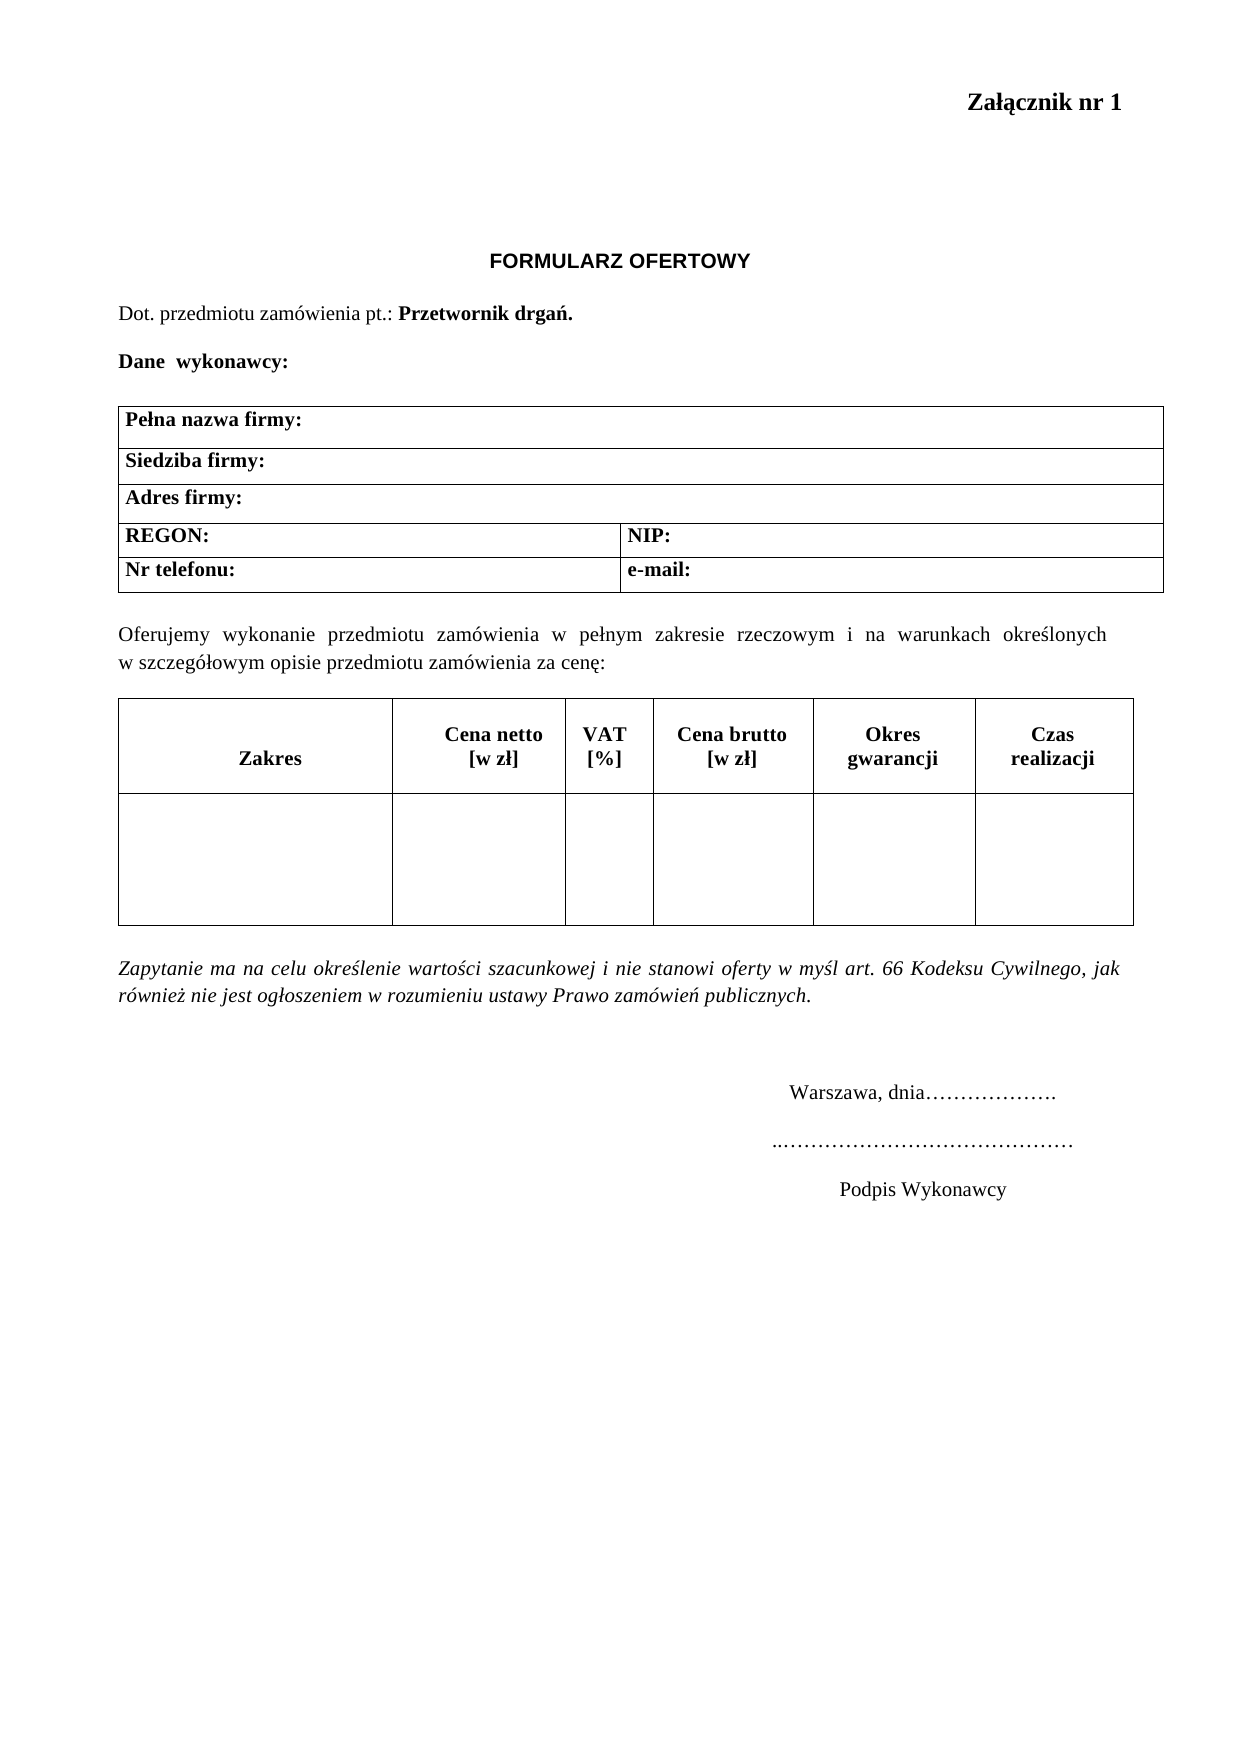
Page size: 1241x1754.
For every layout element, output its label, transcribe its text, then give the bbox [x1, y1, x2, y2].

table_header Cena netto [w zł] [393, 699, 565, 792]
text Dane wykonawcy: [118, 349, 1122, 373]
table_cell [976, 794, 1133, 925]
table_header Pełna nazwa firmy: [119, 407, 1163, 448]
text Załącznik nr 1 [118, 87, 1122, 116]
table_cell REGON: [119, 524, 620, 556]
table_cell [654, 794, 813, 925]
text Oferujemy wykonanie przedmiotu zamówienia w pełnym zakresie rzeczowym i na warunkach określonych w szczegółowym opisie przedmiotu zamówienia za cenę: [118, 622, 1122, 674]
table_cell [814, 794, 975, 925]
table_cell Nr telefonu: [119, 558, 620, 592]
table_cell e-mail: [621, 558, 1163, 592]
table_cell Adres firmy: [119, 485, 1163, 523]
table_header Okres gwarancji [814, 699, 975, 792]
table_cell NIP: [621, 524, 1163, 556]
table_cell [119, 794, 392, 925]
table_cell Siedziba firmy: [119, 449, 1163, 484]
table_cell [393, 794, 565, 925]
subtitle FORMULARZ OFERTOWY [118, 249, 1122, 273]
text Warszawa, dnia………………. [723, 1080, 1122, 1104]
text Dot. przedmiotu zamówienia pt.: Przetwornik drgań. [118, 301, 1122, 325]
text ..…………………………………… [723, 1128, 1122, 1152]
table_header Czas realizacji [976, 699, 1133, 792]
text Podpis Wykonawcy [723, 1177, 1122, 1201]
text Zapytanie ma na celu określenie wartości szacunkowej i nie stanowi oferty w myśl art. 66 Kodeksu Cywilnego, jak również nie jest ogłoszeniem w rozumieniu ustawy Prawo zamówień publicznych. [118, 955, 1122, 1007]
table_header Cena brutto [w zł] [654, 699, 813, 792]
table_cell [566, 794, 653, 925]
table_header VAT [%] [566, 699, 653, 792]
table_header Zakres [119, 699, 392, 792]
